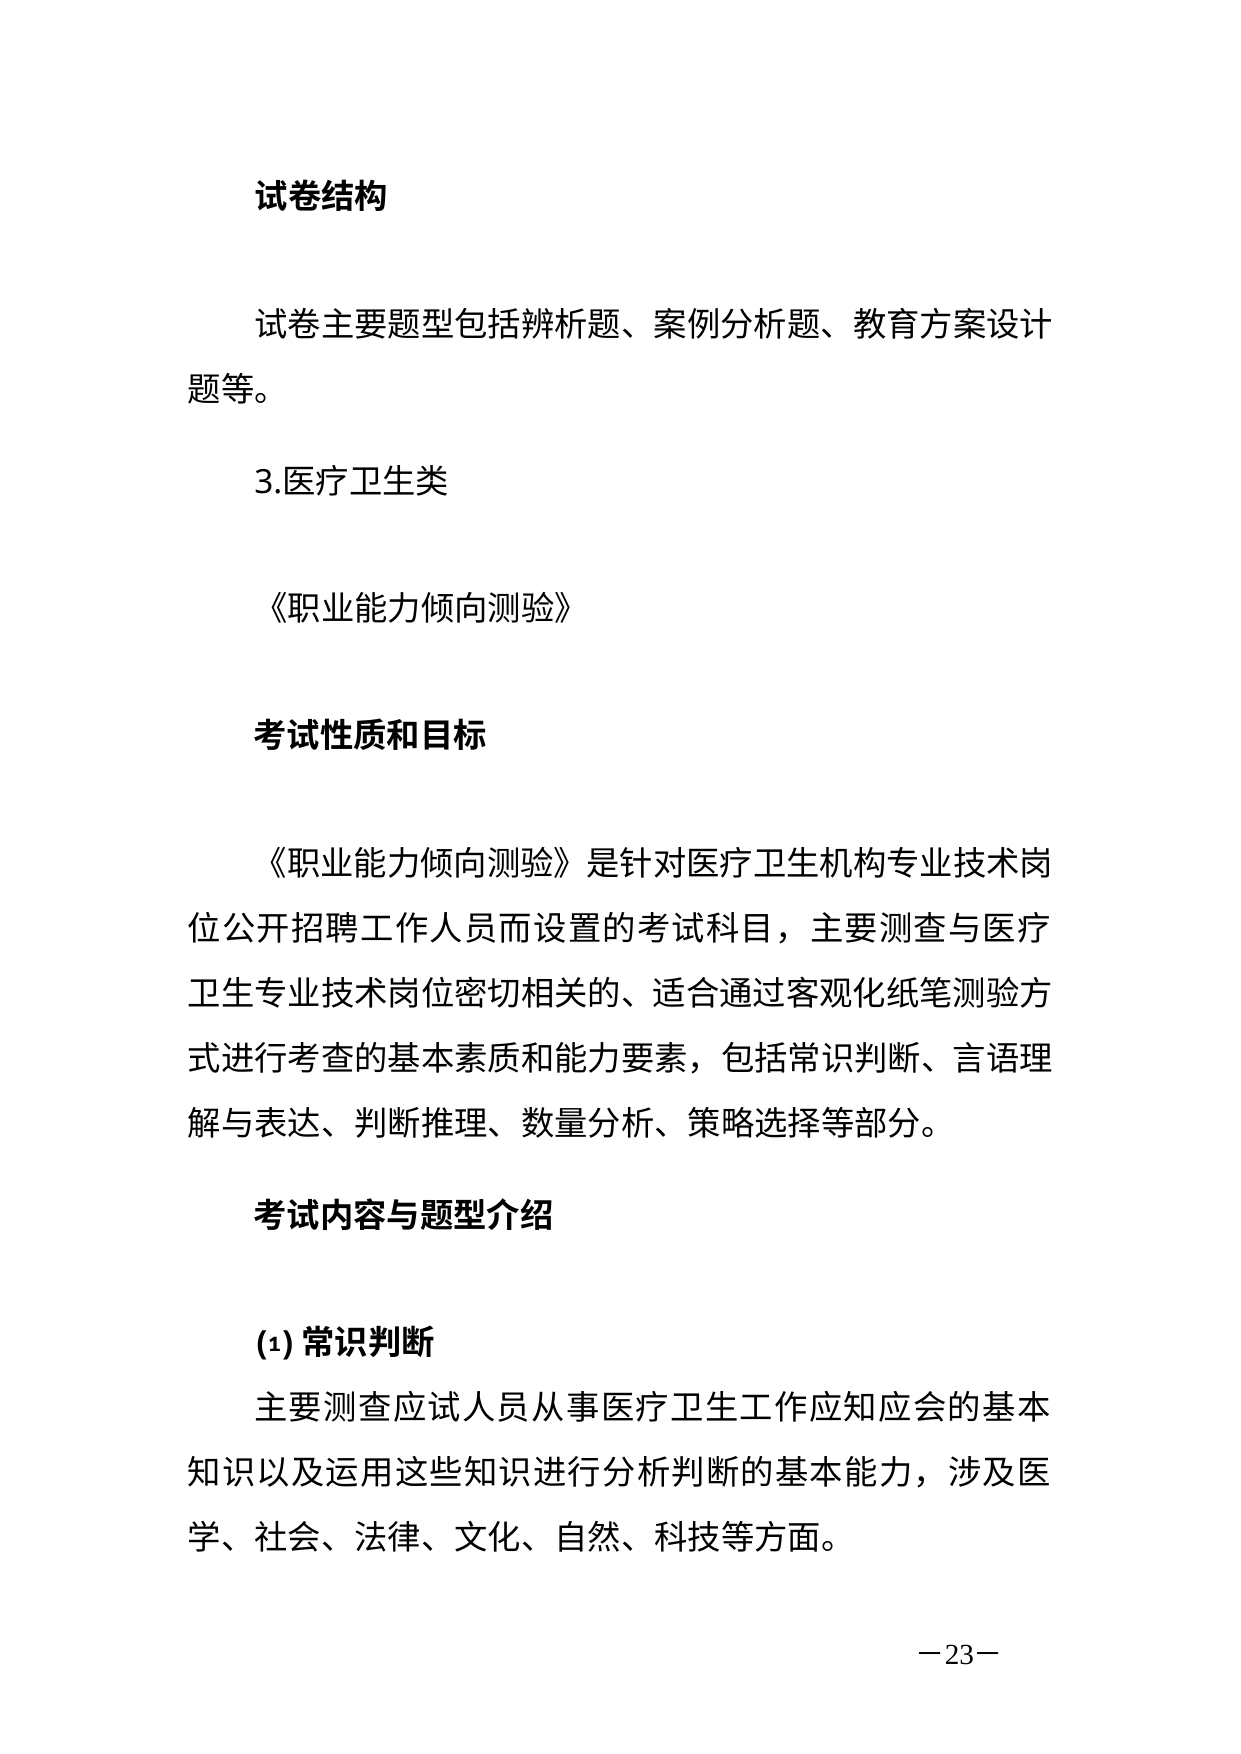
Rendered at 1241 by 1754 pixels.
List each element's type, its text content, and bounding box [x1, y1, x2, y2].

text 考试性质和目标 [187, 988, 1053, 1053]
text 试卷主要题型包括辨析题、案例分析题、教育方案设计题等。 [187, 576, 1053, 706]
text 教师自主发展能力：能够主动学习和反思，自主进行专业发展规划，能够在各种压力情境下积极进行心理调适。 [187, 292, 1053, 422]
subtitle 《职业能力倾向测验》 [187, 861, 1053, 926]
subtitle 3.医疗卫生类 [187, 733, 1053, 798]
text 试卷结构 [187, 449, 1053, 514]
text 《职业能力倾向测验》是针对医疗卫生机构专业技术岗位公开招聘工作人员而设置的考试科目，主要测查与医疗卫生专业技术岗位密切相关的、适合通过客观化纸笔测验方式进行考查的基本素质和能力要素，包括常识判断、言语理解与表达、判断推理、数量分析、策略选择等部分。 [187, 1115, 1053, 1440]
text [187, 162, 1053, 292]
